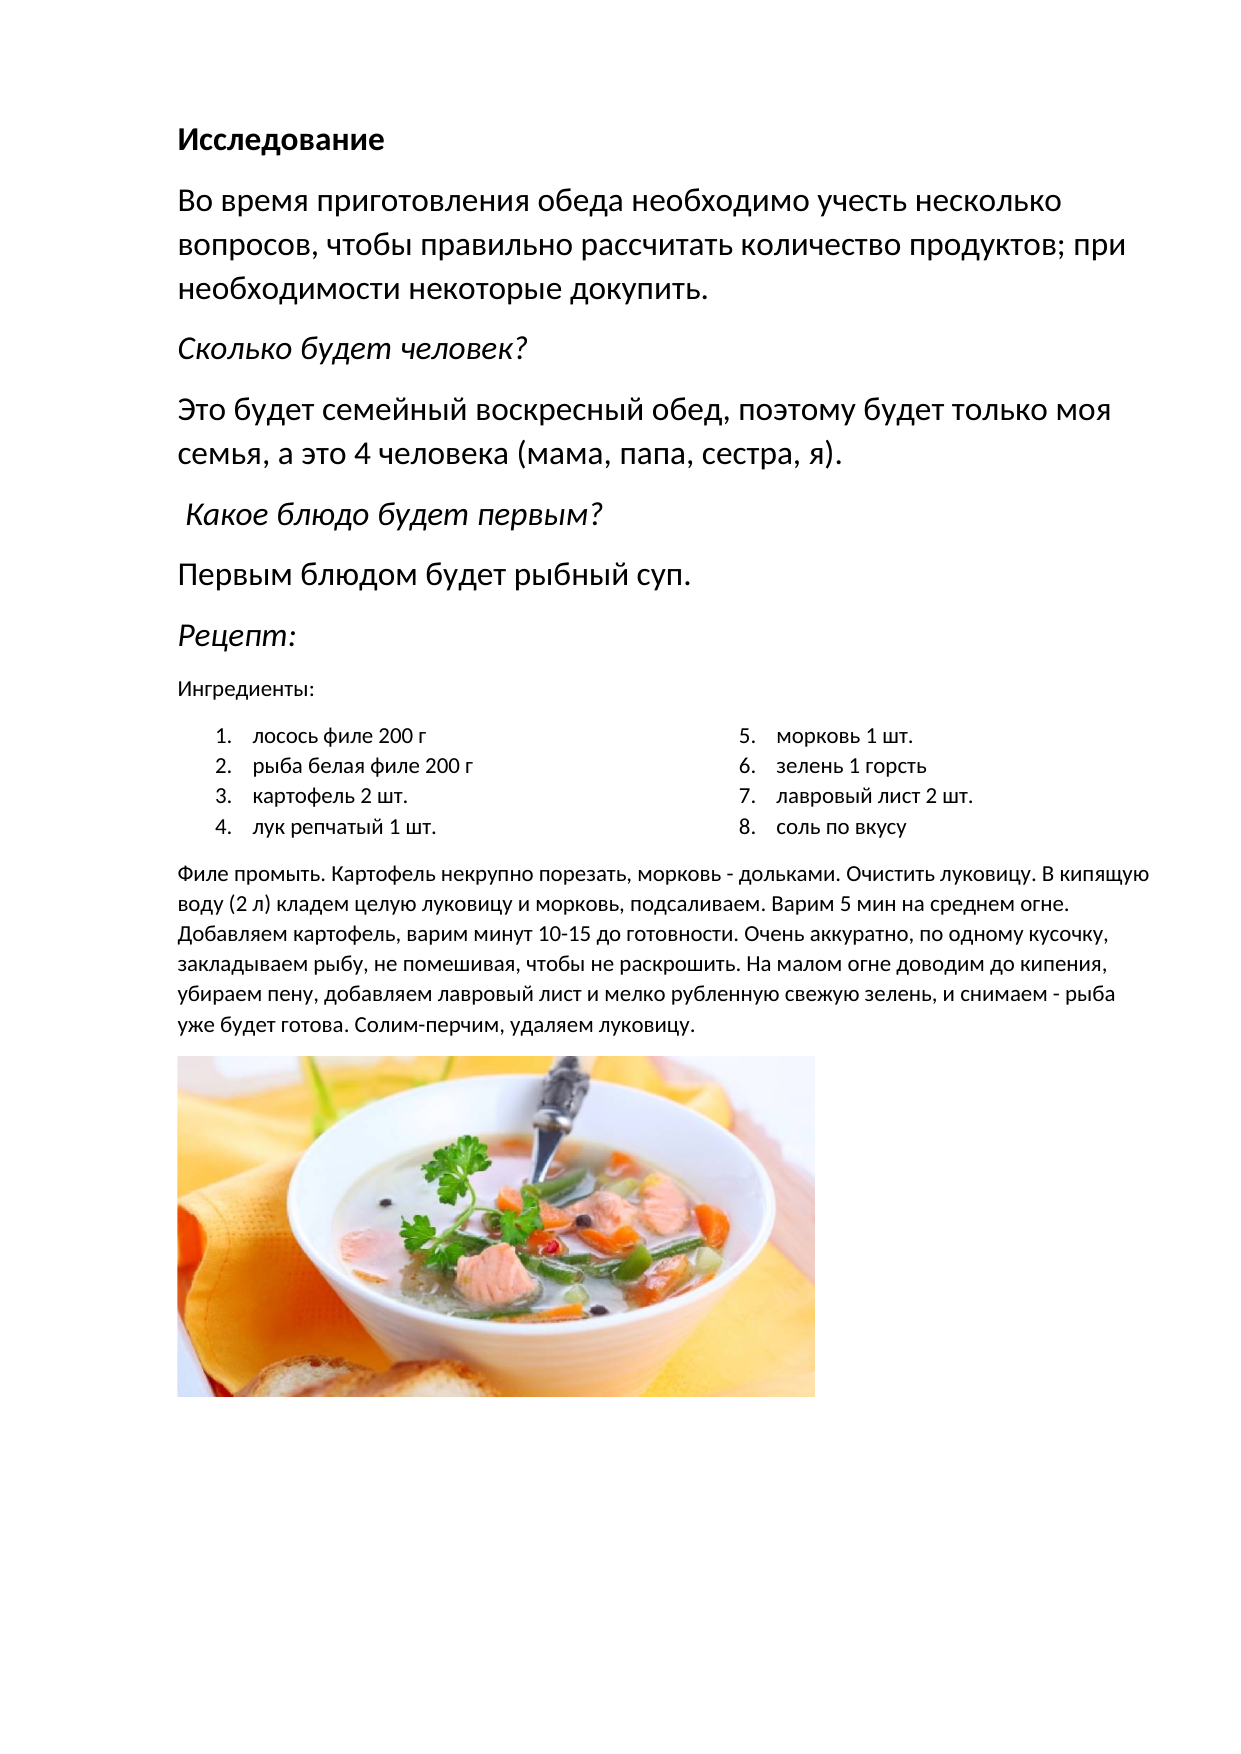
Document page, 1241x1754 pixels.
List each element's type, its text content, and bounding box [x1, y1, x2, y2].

text Сколько будет человек? [177, 327, 1152, 368]
list рыба белая филе 200 г [215, 751, 627, 779]
list картофель 2 шт. [215, 782, 627, 810]
text Какое блюдо будет первым? [177, 492, 1152, 533]
list морковь 1 шт. [739, 721, 1152, 749]
text Во время приготовления обеда необходимо учесть несколько вопросов, чтобы правильно рассчитать количество продуктов; при необходимости некоторые докупить. [177, 179, 1152, 307]
text Исследование [177, 118, 1152, 159]
text Филе промыть. Картофель некрупно порезать, морковь - дольками. Очистить луковицу. В кипящую воду (2 л) кладем целую луковицу и морковь, подсаливаем. Варим 5 мин на среднем огне. Добавляем картофель, варим минут 10-15 до готовности. Очень аккуратно, по одному кусочку, закладываем рыбу, не помешивая, чтобы не раскрошить. На малом огне доводим до кипения, убираем пену, добавляем лавровый лист и мелко рубленную свежую зелень, и снимаем - рыба уже будет готова. Солим-перчим, удаляем луковицу. [177, 859, 1152, 1038]
text Рецепт: [177, 614, 1152, 654]
text Это будет семейный воскресный обед, поэтому будет только моя семья, а это 4 человека (мама, папа, сестра, я). [177, 388, 1152, 473]
list лосось филе 200 г [215, 721, 627, 749]
list лавровый лист 2 шт. [739, 782, 1152, 810]
list зелень 1 горсть [739, 751, 1152, 779]
text Ингредиенты: [177, 674, 1152, 702]
list лук репчатый 1 шт. [215, 812, 627, 840]
list соль по вкусу [739, 812, 1152, 840]
text Первым блюдом будет рыбный суп. [177, 553, 1152, 594]
picture [177, 1056, 815, 1397]
